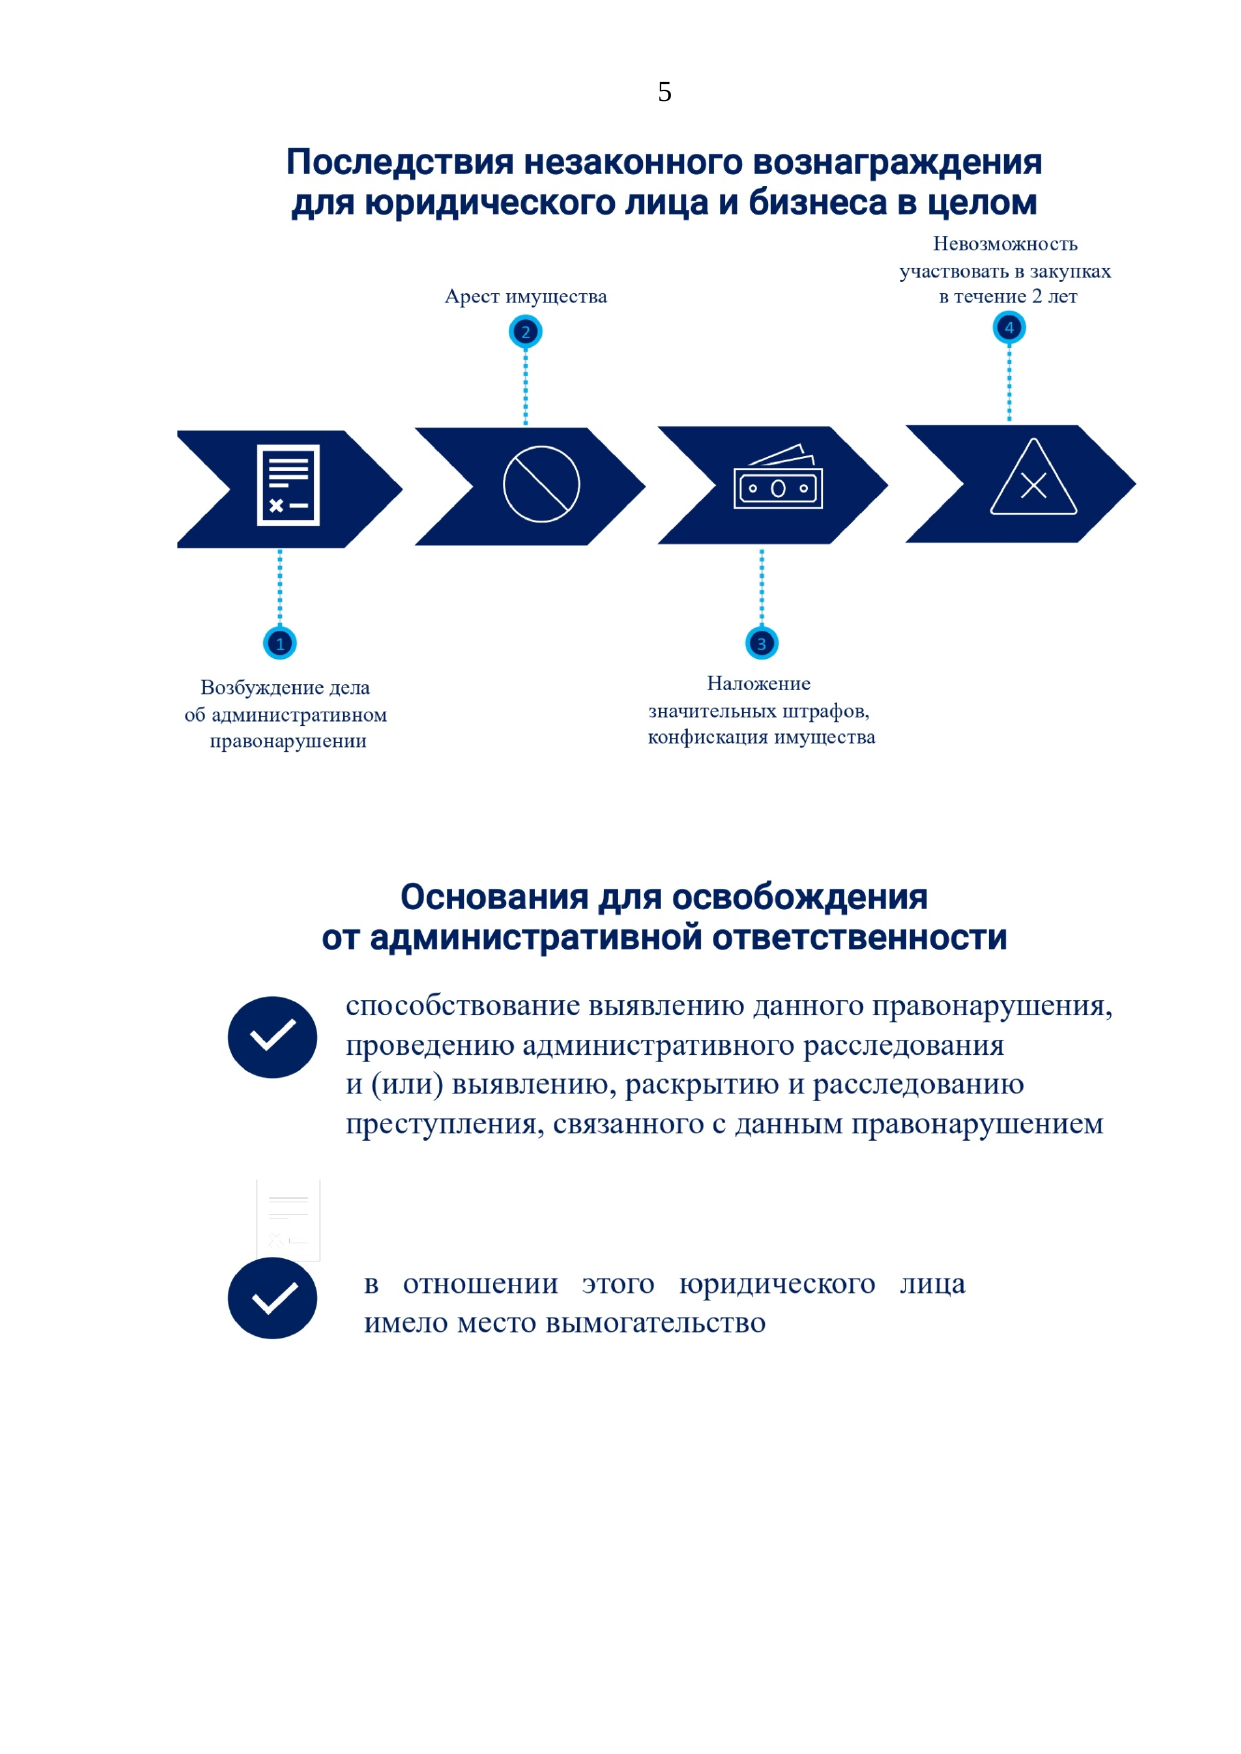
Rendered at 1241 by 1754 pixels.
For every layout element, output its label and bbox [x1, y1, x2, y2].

picture [177, 118, 1152, 849]
picture [177, 853, 1152, 1584]
